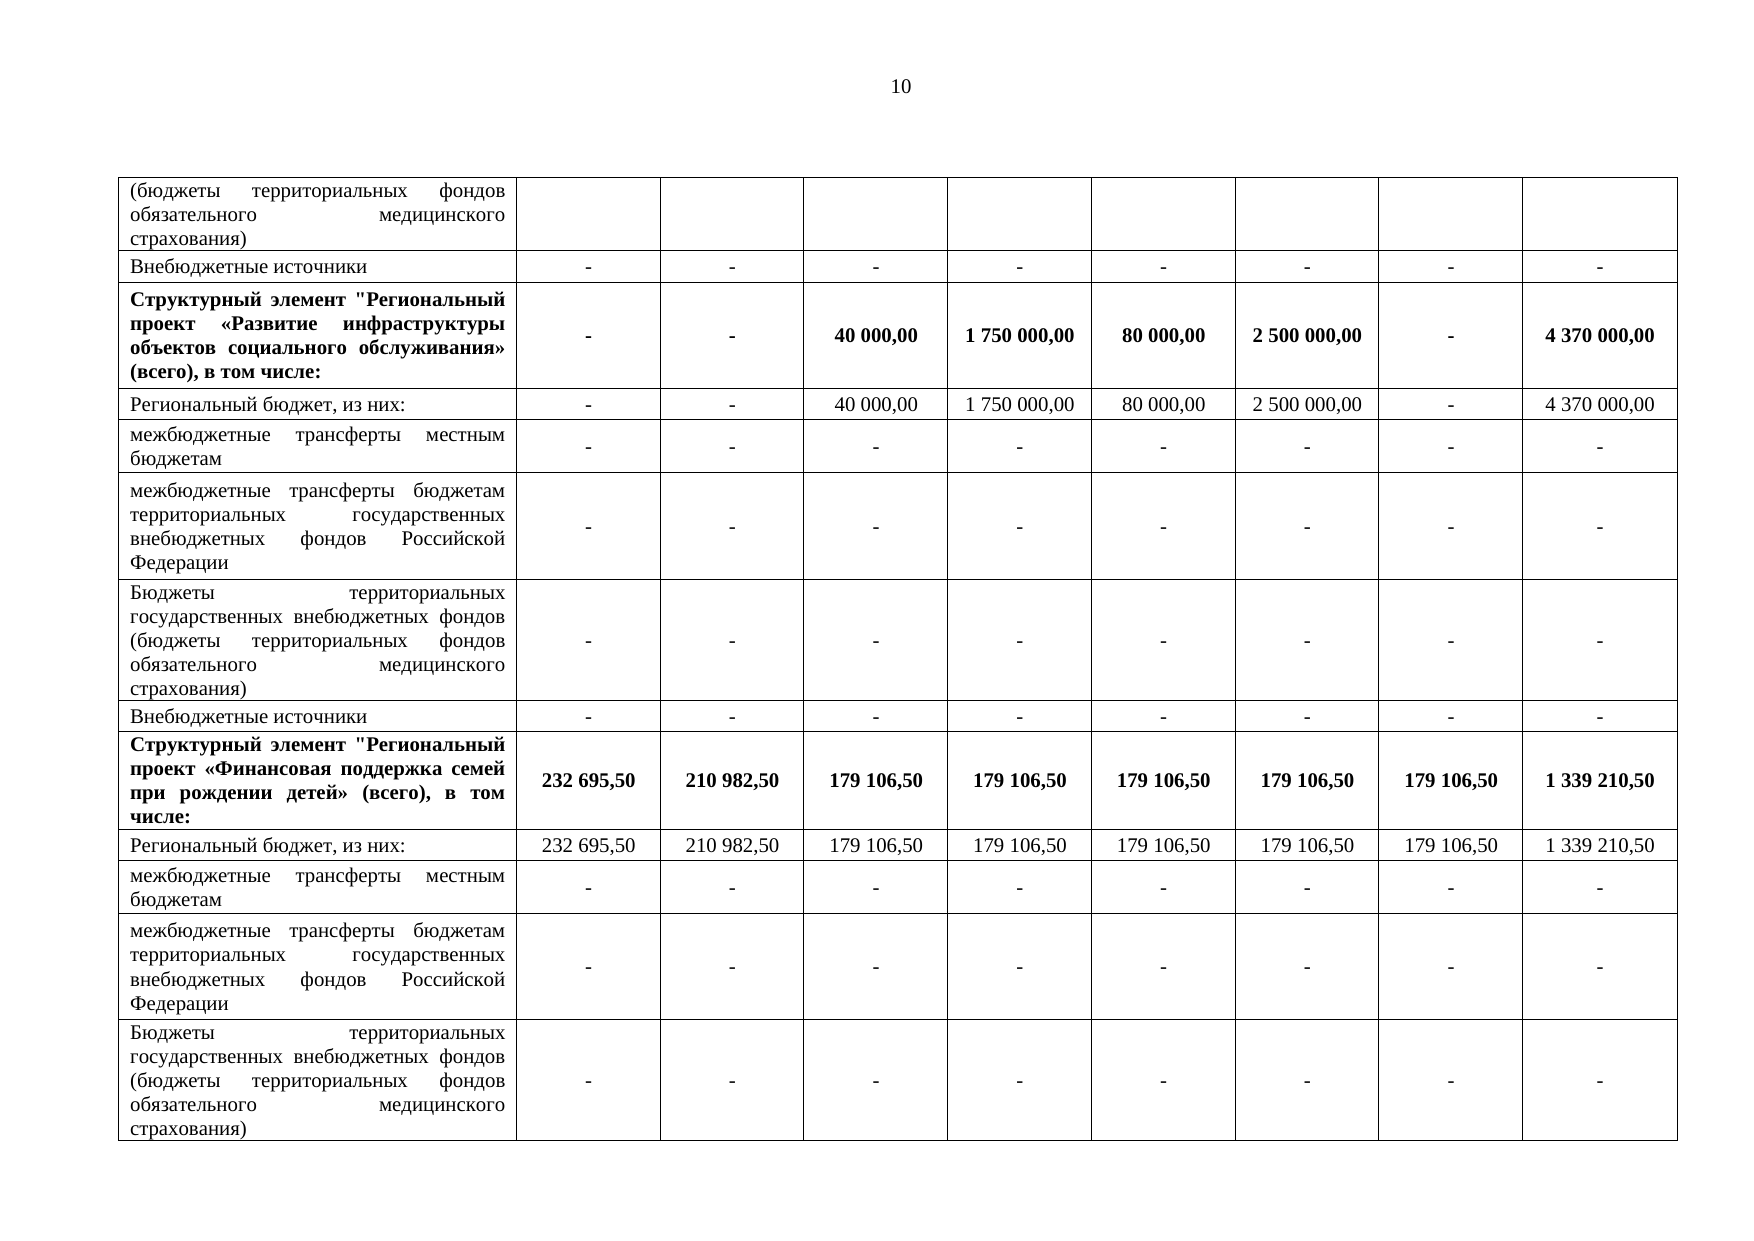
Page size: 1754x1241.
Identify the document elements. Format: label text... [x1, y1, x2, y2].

table_cell - [517, 914, 660, 1019]
table_cell - [1523, 420, 1677, 472]
table_cell - [1236, 861, 1378, 913]
table_cell 40 000,00 [804, 389, 947, 419]
table_cell - [948, 473, 1091, 578]
table_cell - [517, 251, 660, 282]
table_cell 210 982,50 [661, 830, 803, 860]
table_cell - [948, 178, 1091, 250]
table_cell - [661, 1020, 803, 1140]
table_cell 179 106,50 [1236, 732, 1378, 828]
table_cell - [517, 580, 660, 700]
table_cell - [1523, 914, 1677, 1019]
table_cell - [1092, 1020, 1235, 1140]
table_cell 4 370 000,00 [1523, 389, 1677, 419]
table_cell - [804, 178, 947, 250]
table_cell - [1523, 251, 1677, 282]
table_cell - [1379, 914, 1522, 1019]
table_cell межбюджетные трансферты бюджетам территориальных государственных внебюджетных фондов Российской Федерации [119, 914, 516, 1019]
table_cell - [804, 914, 947, 1019]
table_cell - [1523, 473, 1677, 578]
table_cell 210 982,50 [661, 732, 803, 828]
table_cell - [517, 178, 660, 250]
table_cell 232 695,50 [517, 732, 660, 828]
table_cell 179 106,50 [948, 732, 1091, 828]
table_cell межбюджетные трансферты местным бюджетам [119, 861, 516, 913]
table_cell - [948, 251, 1091, 282]
table_cell Бюджеты территориальных государственных внебюджетных фондов (бюджеты территориальных фондов обязательного медицинского страхования) [119, 580, 516, 700]
table_cell - [804, 1020, 947, 1140]
table_cell - [661, 861, 803, 913]
table_cell - [1379, 178, 1522, 250]
table_cell - [804, 251, 947, 282]
table_cell - [1379, 389, 1522, 419]
table_cell 232 695,50 [517, 830, 660, 860]
table_cell - [804, 420, 947, 472]
table_cell - [517, 389, 660, 419]
table_cell - [661, 389, 803, 419]
table_cell - [517, 420, 660, 472]
table_cell - [517, 701, 660, 731]
table_cell 1 339 210,50 [1523, 732, 1677, 828]
table_cell - [661, 420, 803, 472]
table_cell Структурный элемент "Региональный проект «Развитие инфраструктуры объектов социального обслуживания» (всего), в том числе: [119, 283, 516, 388]
table_cell - [1236, 1020, 1378, 1140]
table_cell - [1092, 251, 1235, 282]
table_cell межбюджетные трансферты бюджетам территориальных государственных внебюджетных фондов Российской Федерации [119, 473, 516, 578]
table_cell - [1236, 420, 1378, 472]
table_cell Внебюджетные источники [119, 251, 516, 282]
table_cell - [1236, 473, 1378, 578]
table_cell - [517, 1020, 660, 1140]
table_cell 179 106,50 [804, 830, 947, 860]
table_cell - [1092, 861, 1235, 913]
table_cell - [1379, 473, 1522, 578]
table_cell 179 106,50 [1236, 830, 1378, 860]
table_cell - [1092, 701, 1235, 731]
table_cell 4 370 000,00 [1523, 283, 1677, 388]
table_cell - [1092, 420, 1235, 472]
table_cell 2 500 000,00 [1236, 389, 1378, 419]
table_cell - [804, 580, 947, 700]
table_cell - [1236, 701, 1378, 731]
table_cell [119, 178, 516, 250]
table_cell - [804, 861, 947, 913]
table_cell - [1236, 251, 1378, 282]
table_cell 1 750 000,00 [948, 389, 1091, 419]
table_cell 1 339 210,50 [1523, 830, 1677, 860]
table_cell 40 000,00 [804, 283, 947, 388]
table_cell - [661, 178, 803, 250]
table_cell - [661, 701, 803, 731]
table_cell - [1523, 580, 1677, 700]
table_cell Региональный бюджет, из них: [119, 830, 516, 860]
table_cell Региональный бюджет, из них: [119, 389, 516, 419]
table_cell - [1523, 861, 1677, 913]
table_cell - [661, 251, 803, 282]
table_cell - [517, 861, 660, 913]
table_cell - [948, 701, 1091, 731]
table_cell - [1092, 473, 1235, 578]
table_cell - [948, 580, 1091, 700]
table_cell - [1236, 914, 1378, 1019]
table_cell - [1092, 580, 1235, 700]
table_cell - [948, 861, 1091, 913]
table_cell - [1092, 178, 1235, 250]
table_cell Бюджеты территориальных государственных внебюджетных фондов (бюджеты территориальных фондов обязательного медицинского страхования) [119, 1020, 516, 1140]
table_cell 179 106,50 [1092, 732, 1235, 828]
table_cell - [948, 914, 1091, 1019]
table_cell - [1379, 861, 1522, 913]
table_cell - [1379, 283, 1522, 388]
table_cell 179 106,50 [1092, 830, 1235, 860]
table_cell - [517, 283, 660, 388]
table_cell - [1379, 420, 1522, 472]
table_cell - [517, 473, 660, 578]
table_cell межбюджетные трансферты местным бюджетам [119, 420, 516, 472]
table_cell - [1379, 1020, 1522, 1140]
table_cell - [804, 473, 947, 578]
table_cell - [1379, 251, 1522, 282]
table_cell 179 106,50 [948, 830, 1091, 860]
table_cell - [1523, 701, 1677, 731]
table_cell - [661, 914, 803, 1019]
table_cell Внебюджетные источники [119, 701, 516, 731]
table_cell - [661, 580, 803, 700]
table_cell - [1236, 580, 1378, 700]
table_cell 2 500 000,00 [1236, 283, 1378, 388]
table_cell - [948, 1020, 1091, 1140]
table_cell 1 750 000,00 [948, 283, 1091, 388]
table_cell 179 106,50 [1379, 830, 1522, 860]
table_cell - [948, 420, 1091, 472]
table_cell Структурный элемент "Региональный проект «Финансовая поддержка семей при рождении детей» (всего), в том числе: [119, 732, 516, 828]
table_cell - [1379, 580, 1522, 700]
table_cell - [804, 701, 947, 731]
table_cell - [661, 473, 803, 578]
table_cell - [1523, 178, 1677, 250]
table_cell - [1523, 1020, 1677, 1140]
table_cell - [1379, 701, 1522, 731]
table_cell - [1092, 914, 1235, 1019]
table_cell - [661, 283, 803, 388]
table_cell 80 000,00 [1092, 389, 1235, 419]
table_cell 179 106,50 [804, 732, 947, 828]
table_cell 80 000,00 [1092, 283, 1235, 388]
table_cell - [1236, 178, 1378, 250]
table_cell 179 106,50 [1379, 732, 1522, 828]
